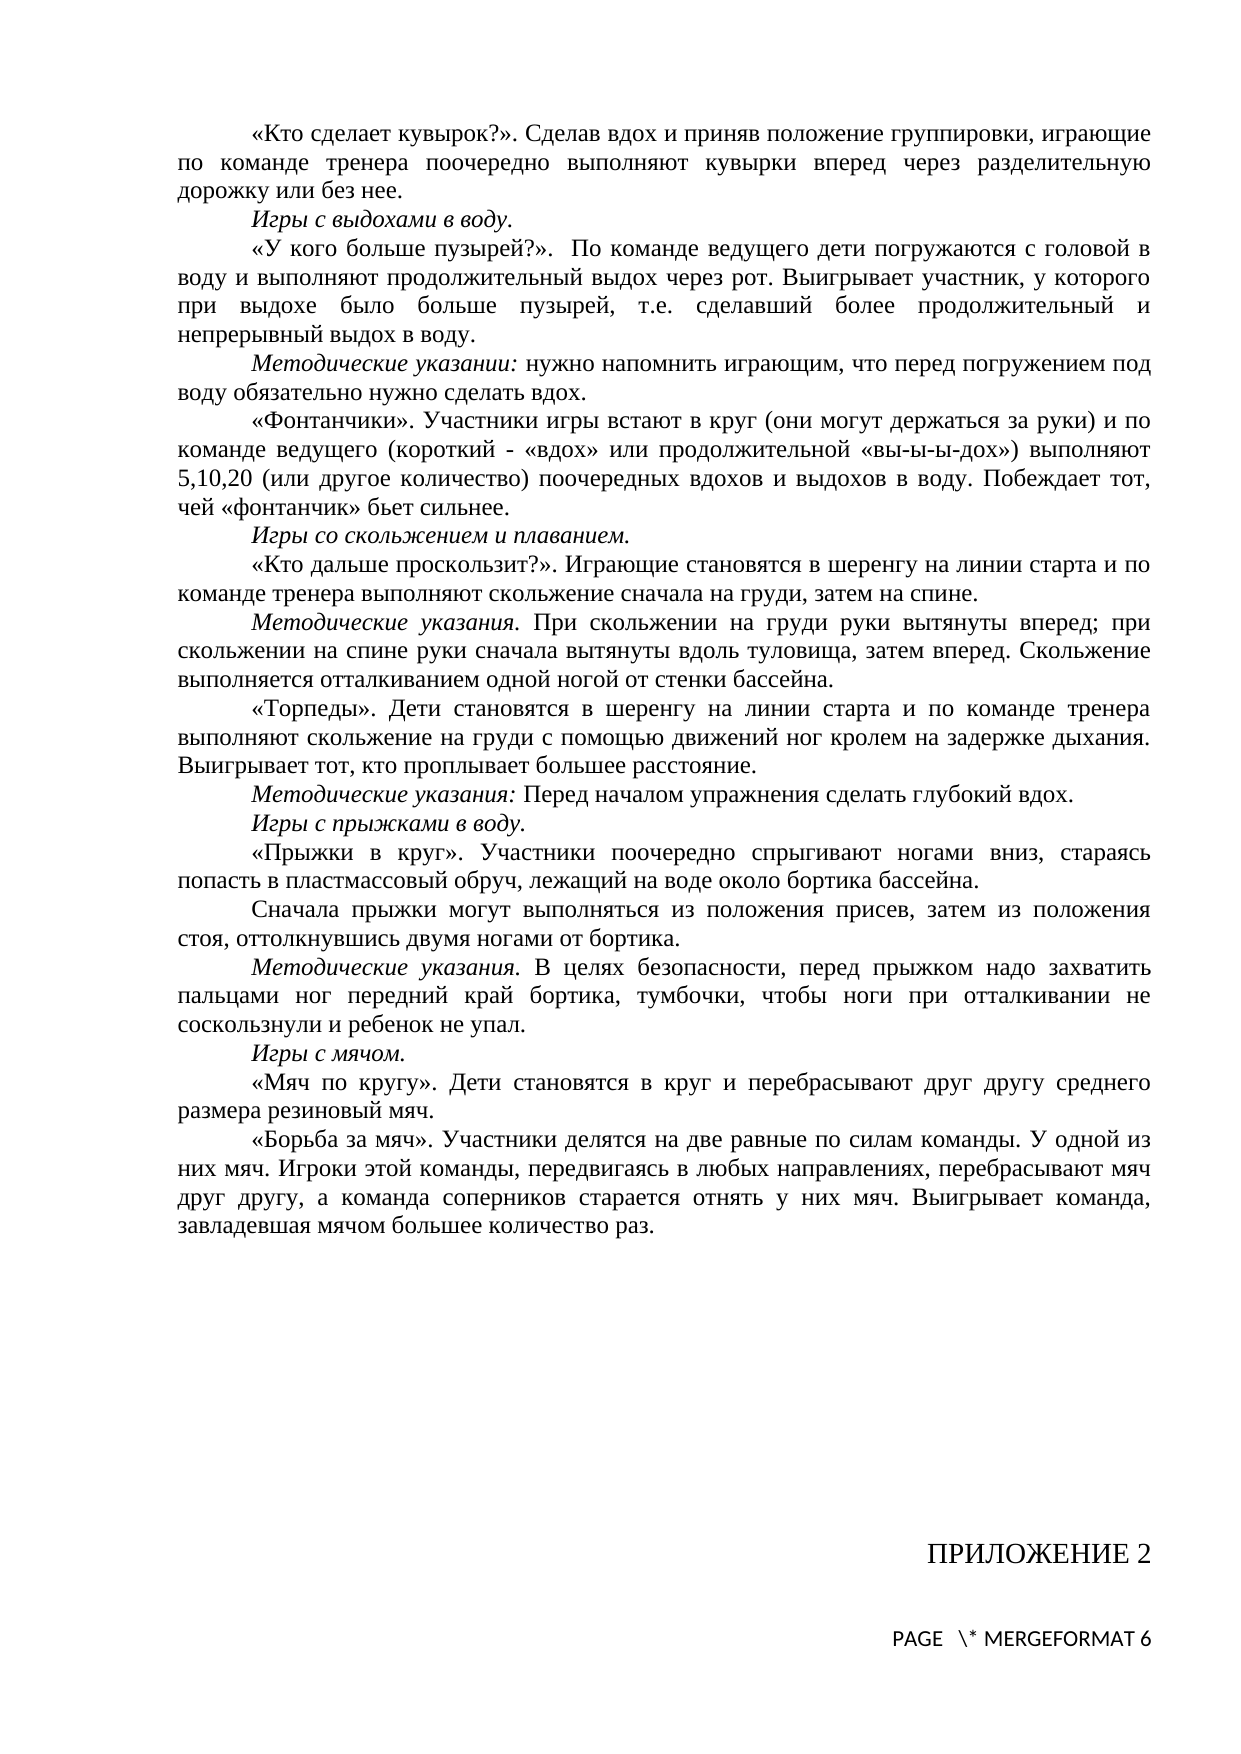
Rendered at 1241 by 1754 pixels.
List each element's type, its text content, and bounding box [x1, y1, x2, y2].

text Игры с мячом. [177, 1038, 1152, 1067]
text «Торпеды». Дети становятся в шеренгу на линии старта и по команде тренера выполняют скольжение на груди с помощью движений ног кролем на задержке дыхания. Выигрывает тот, кто проплывает большее расстояние. [177, 693, 1152, 779]
text «Прыжки в круг». Участники поочередно спрыгивают ногами вниз, стараясь попасть в пластмассовый обруч, лежащий на воде около бортика бассейна. [177, 837, 1152, 894]
text Методические указании: нужно напомнить играющим, что перед погружением под воду обязательно нужно сделать вдох. [177, 348, 1152, 406]
text «Борьба за мяч». Участники делятся на две равные по силам команды. У одной из них мяч. Игроки этой команды, передвигаясь в любых направлениях, перебрасывают мяч друг другу, а команда соперников старается отнять у них мяч. Выигрывает команда, завладевшая мячом большее количество раз. [177, 1124, 1152, 1239]
text Игры с выдохами в воду. [177, 204, 1152, 233]
text «У кого больше пузырей?». По команде ведущего дети погружаются с головой в воду и выполняют продолжительный выдох через рот. Выигрывает участник, у которого при выдохе было больше пузырей, т.е. сделавший более продолжительный и непрерывный выдох в воду. [177, 233, 1152, 348]
text «Фонтанчики». Участники игры встают в круг (они могут держаться за руки) и по команде ведущего (короткий - «вдох» или продолжительной «вы-ы-ы-дох») выполняют 5,10,20 (или другое количество) поочередных вдохов и выдохов в воду. Побеждает тот, чей «фонтанчик» бьет сильнее. [177, 406, 1152, 521]
text Сначала прыжки могут выполняться из положения присев, затем из положения стоя, оттолкнувшись двумя ногами от бортика. [177, 894, 1152, 952]
text Игры с прыжками в воду. [177, 808, 1152, 837]
text Методические указания: Перед началом упражнения сделать глубокий вдох. [177, 779, 1152, 808]
text Методические указания. В целях безопасности, перед прыжком надо захватить пальцами ног передний край бортика, тумбочки, чтобы ноги при отталкивании не соскользнули и ребенок не упал. [177, 952, 1152, 1038]
text «Мяч по кругу». Дети становятся в круг и перебрасывают друг другу среднего размера резиновый мяч. [177, 1067, 1152, 1124]
text Методические указания. При скольжении на груди руки вытянуты вперед; при скольжении на спине руки сначала вытянуты вдоль туловища, затем вперед. Скольжение выполняется отталкиванием одной ногой от стенки бассейна. [177, 607, 1152, 693]
text ПРИЛОЖЕНИЕ 2 [177, 1536, 1152, 1570]
text Игры со скольжением и плаванием. [177, 521, 1152, 549]
text «Кто сделает кувырок?». Сделав вдох и приняв положение группировки, играющие по команде тренера поочередно выполняют кувырки вперед через разделительную дорожку или без нее. [177, 118, 1152, 204]
text «Кто дальше проскользит?». Играющие становятся в шеренгу на линии старта и по команде тренера выполняют скольжение сначала на груди, затем на спине. [177, 549, 1152, 607]
